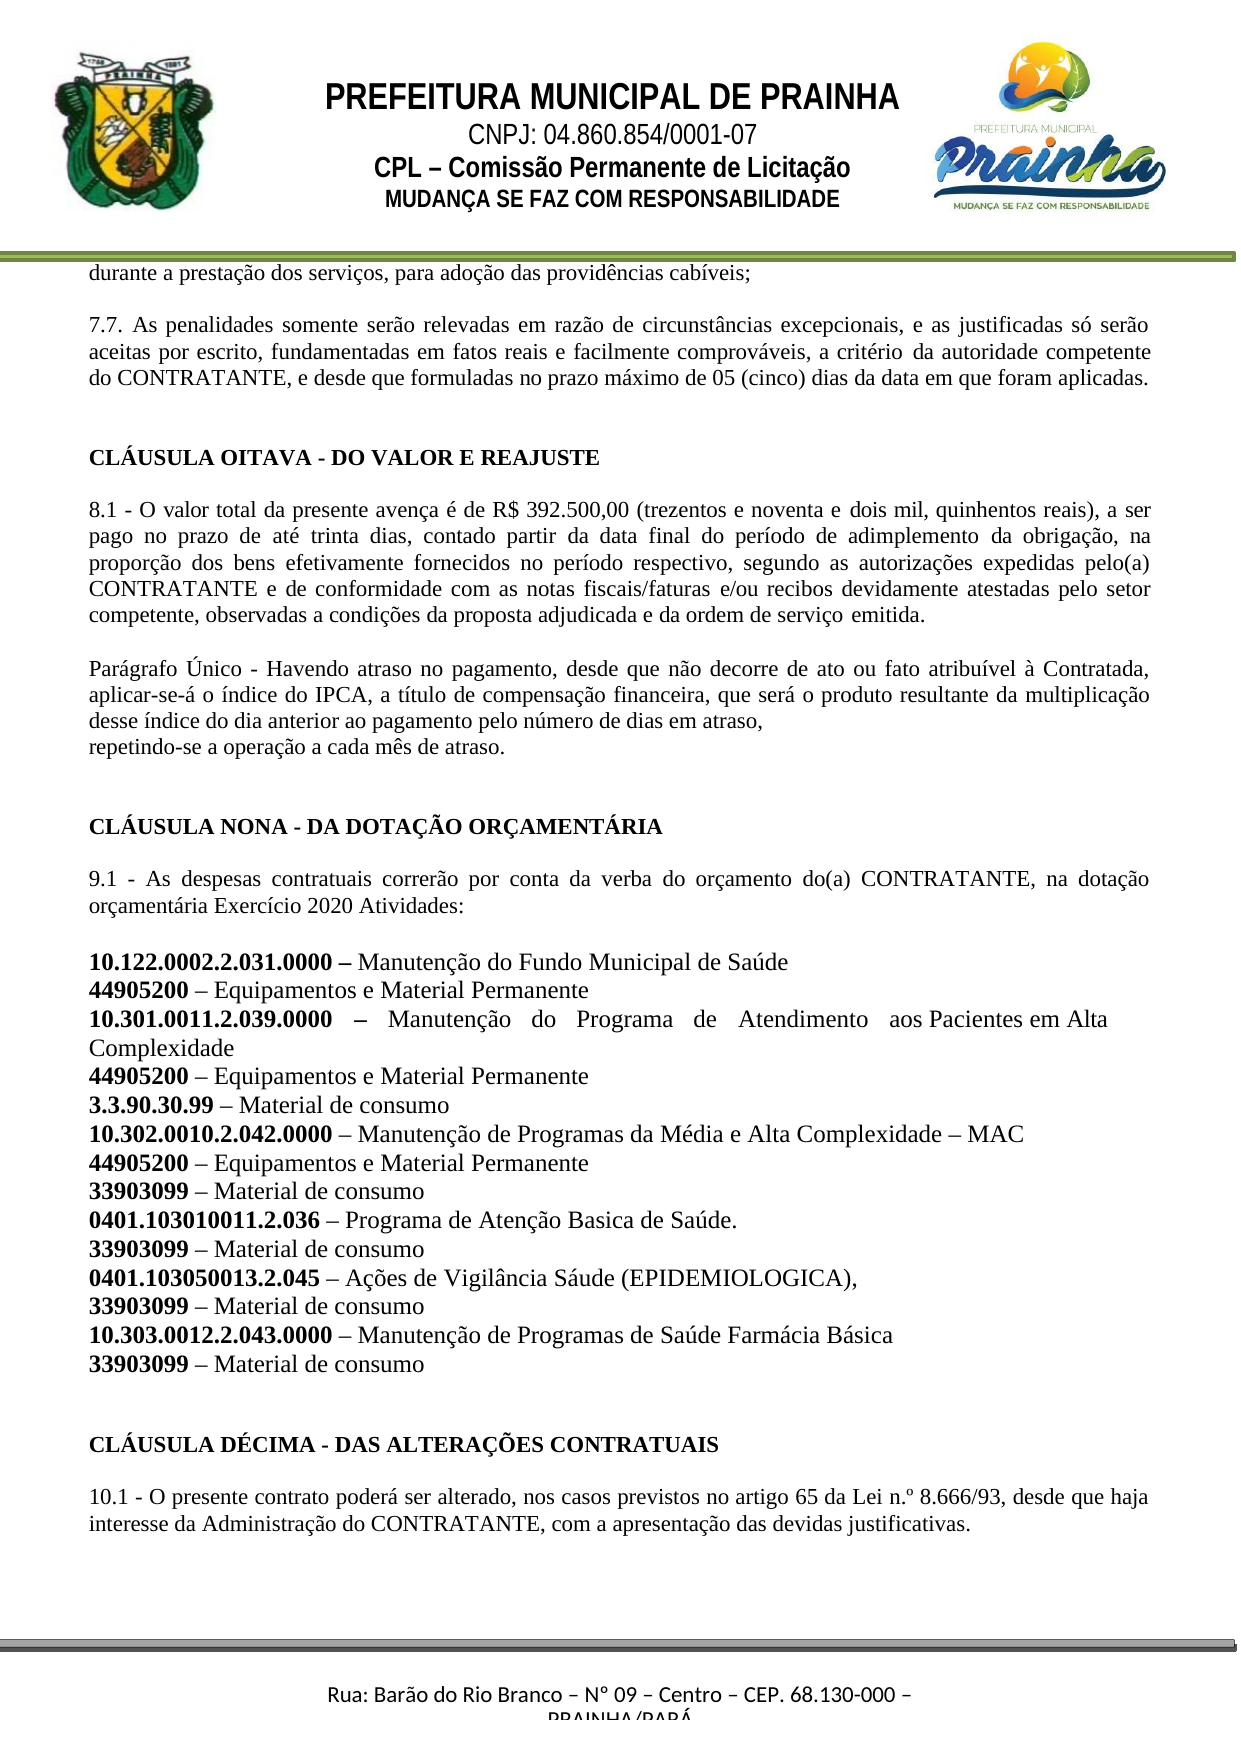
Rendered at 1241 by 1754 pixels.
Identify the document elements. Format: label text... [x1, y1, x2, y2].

list As penalidades somente serão relevadas em razão de circunstâncias excepcionais, e as justificadas só serão aceitas por escrito, fundamentadas em fatos reais e facilmente comprováveis, a critério da autoridade competente do CONTRATANTE, e desde que formuladas no prazo máximo de 05 (cinco) dias da data em que foram aplicadas. [88, 311, 1151, 390]
text Parágrafo Único - Havendo atraso no pagamento, desde que não decorre de ato ou fato atribuível à Contratada, aplicar-se-á o índice do IPCA, a título de compensação financeira, que será o produto resultante da multiplicação desse índice do dia anterior ao pagamento pelo número de dias em atraso, [88, 655, 1151, 734]
picture [50, 41, 217, 218]
text 8.1 - O valor total da presente avença é de R$ 392.500,00 (trezentos e noventa e dois mil, quinhentos reais), a ser pago no prazo de até trinta dias, contado partir da data final do período de adimplemento da obrigação, na proporção dos bens efetivamente fornecidos no período respectivo, segundo as autorizações expedidas pelo(a) CONTRATANTE e de conformidade com as notas fiscais/faturas e/ou recibos devidamente atestadas pelo setor competente, observadas a condições da proposta adjudicada e da ordem de serviço emitida. [88, 496, 1151, 628]
text 10.1 - O presente contrato poderá ser alterado, nos casos previstos no artigo 65 da Lei n.º 8.666/93, desde que haja interesse da Administração do CONTRATANTE, com a apresentação das devidas justificativas. [88, 1483, 1150, 1536]
picture [925, 36, 1167, 216]
text 3.3.90.30.99 – Material de consumo [88, 1090, 1163, 1119]
text 33903099 – Material de consumo [88, 1349, 1163, 1378]
subtitle CLÁUSULA NONA - DA DOTAÇÃO ORÇAMENTÁRIA [88, 813, 1163, 840]
text 10.301.0011.2.039.0000 – Manutenção do Programa de Atendimento aos Pacientes em Alta Complexidade [88, 1004, 1151, 1062]
text 33903099 – Material de consumo [88, 1234, 1163, 1263]
subtitle CLÁUSULA DÉCIMA - DAS ALTERAÇÕES CONTRATUAIS [88, 1431, 1163, 1457]
text 0401.103010011.2.036 – Programa de Atenção Basica de Saúde. [88, 1206, 1163, 1234]
subtitle 44905200 – Equipamentos e Material Permanente [88, 976, 1163, 1004]
text durante a prestação dos serviços, para adoção das providências cabíveis; [88, 259, 1163, 285]
text 10.302.0010.2.042.0000 – Manutenção de Programas da Média e Alta Complexidade – MAC [88, 1119, 1163, 1148]
text 10.122.0002.2.031.0000 – Manutenção do Fundo Municipal de Saúde [88, 947, 1163, 976]
text 33903099 – Material de consumo [88, 1177, 1163, 1205]
subtitle 44905200 – Equipamentos e Material Permanente [88, 1148, 1163, 1177]
text repetindo-se a operação a cada mês de atraso. [88, 734, 1163, 760]
text 0401.103050013.2.045 – Ações de Vigilância Sáude (EPIDEMIOLOGICA), [88, 1263, 1163, 1292]
subtitle CLÁUSULA OITAVA - DO VALOR E REAJUSTE [88, 444, 1163, 470]
subtitle 44905200 – Equipamentos e Material Permanente [88, 1062, 1163, 1090]
text 33903099 – Material de consumo [88, 1292, 1163, 1320]
text 9.1 - As despesas contratuais correrão por conta da verba do orçamento do(a) CONTRATANTE, na dotação orçamentária Exercício 2020 Atividades: [88, 865, 1152, 918]
text 10.303.0012.2.043.0000 – Manutenção de Programas de Saúde Farmácia Básica [88, 1321, 1163, 1349]
